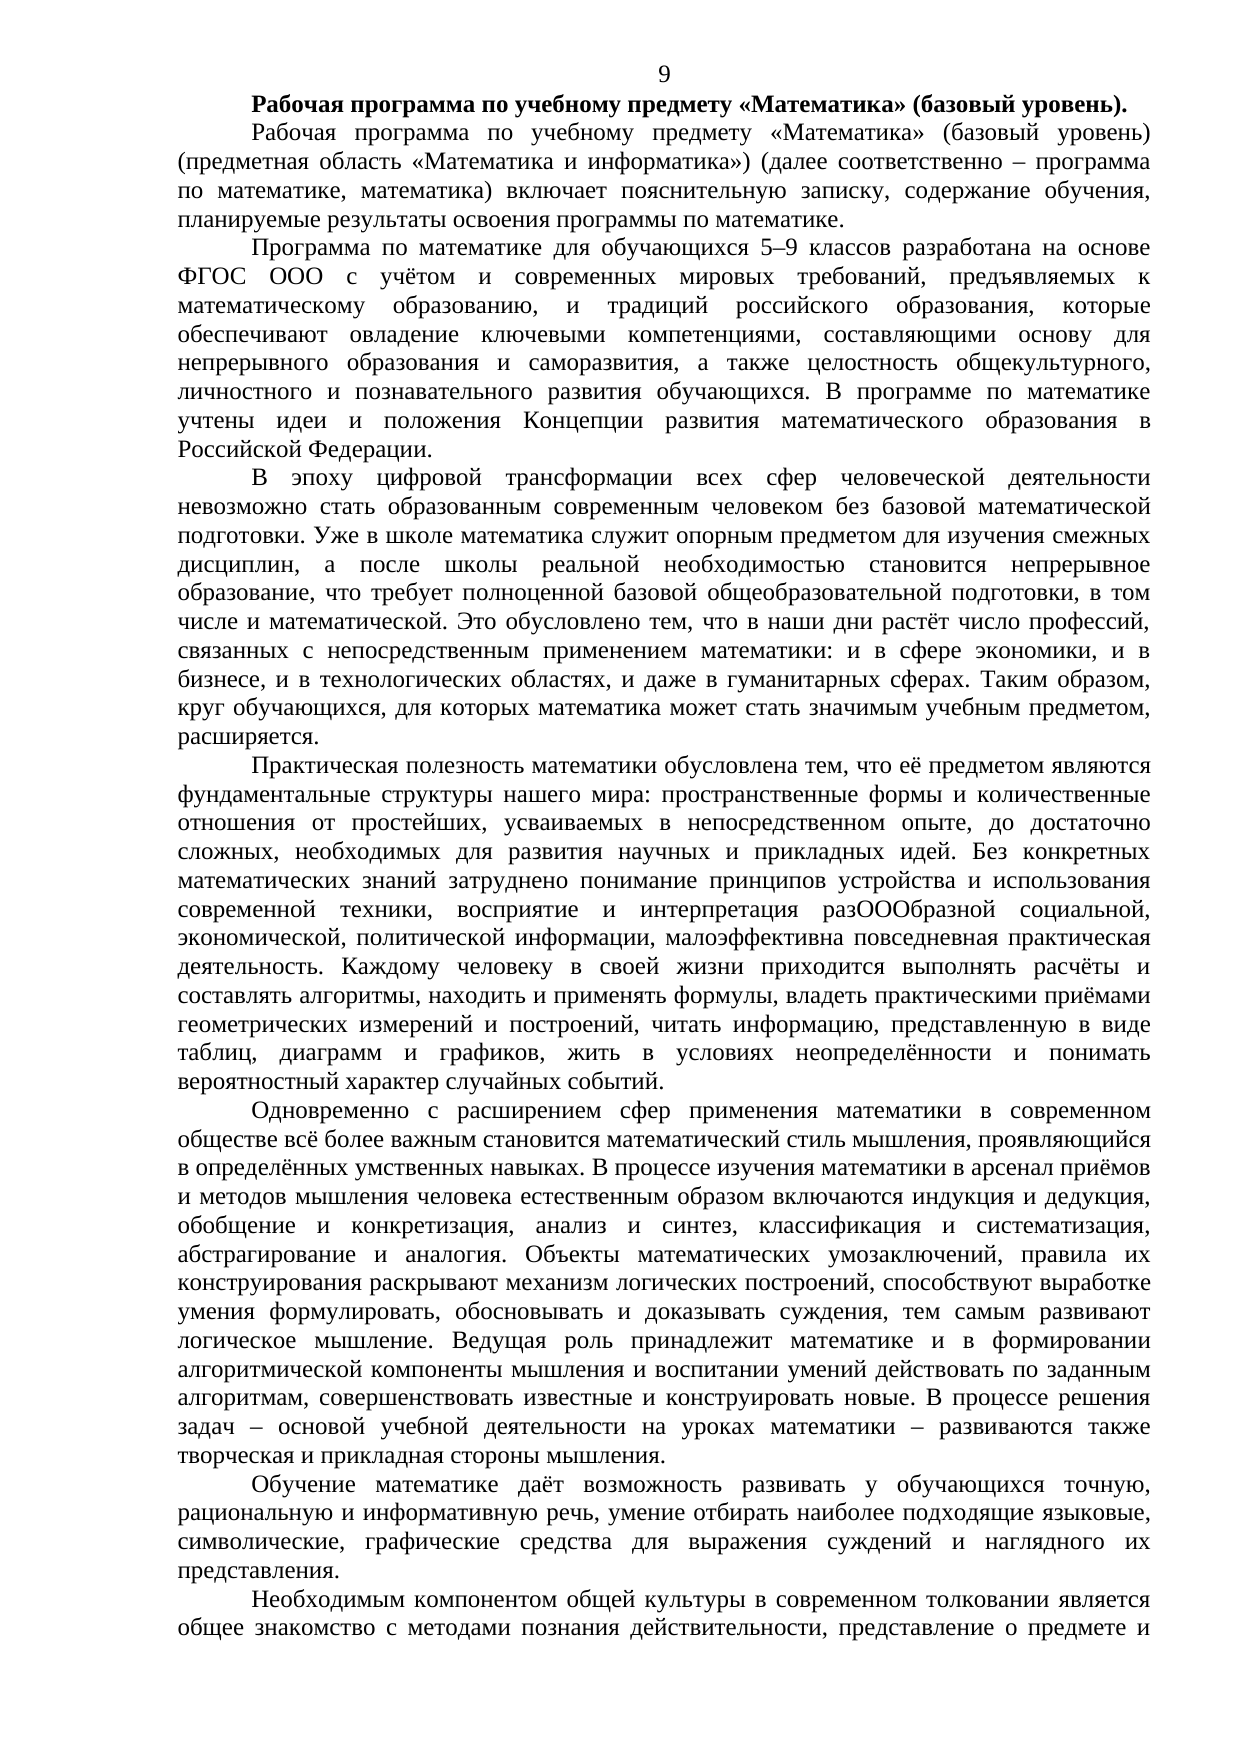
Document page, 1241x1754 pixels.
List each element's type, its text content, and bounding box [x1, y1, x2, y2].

text Одновременно с расширением сфер применения математики в современном обществе всё более важным становится математический стиль мышления, проявляющийся в определённых умственных навыках. В процессе изучения математики в арсенал приёмов и методов мышления человека естественным образом включаются индукция и дедукция, обобщение и конкретизация, анализ и синтез, классификация и систематизация, абстрагирование и аналогия. Объекты математических умозаключений, правила их конструирования раскрывают механизм логических построений, способствуют выработке умения формулировать, обосновывать и доказывать суждения, тем самым развивают логическое мышление. Ведущая роль принадлежит математике и в формировании алгоритмической компоненты мышления и воспитании умений действовать по заданным алгоритмам, совершенствовать известные и конструировать новые. В процессе решения задач – основой учебной деятельности на уроках математики – развиваются также творческая и прикладная стороны мышления. [177, 1095, 1152, 1469]
subtitle Рабочая программа по учебному предмету «Математика» (базовый уровень). [177, 89, 1152, 117]
text Обучение математике даёт возможность развивать у обучающихся точную, рациональную и информативную речь, умение отбирать наиболее подходящие языковые, символические, графические средства для выражения суждений и наглядного их представления. [177, 1469, 1152, 1584]
text В эпоху цифровой трансформации всех сфер человеческой деятельности невозможно стать образованным современным человеком без базовой математической подготовки. Уже в школе математика служит опорным предметом для изучения смежных дисциплин, а после школы реальной необходимостью становится непрерывное образование, что требует полноценной базовой общеобразовательной подготовки, в том числе и математической. Это обусловлено тем, что в наши дни растёт число профессий, связанных с непосредственным применением математики: и в сфере экономики, и в бизнесе, и в технологических областях, и даже в гуманитарных сферах. Таким образом, круг обучающихся, для которых математика может стать значимым учебным предметом, расширяется. [177, 462, 1152, 750]
text Практическая полезность математики обусловлена тем, что её предметом являются фундаментальные структуры нашего мира: пространственные формы и количественные отношения от простейших, усваиваемых в непосредственном опыте, до достаточно сложных, необходимых для развития научных и прикладных идей. Без конкретных математических знаний затруднено понимание принципов устройства и использования современной техники, восприятие и интерпретация разОООбразной социальной, экономической, политической информации, малоэффективна повседневная практическая деятельность. Каждому человеку в своей жизни приходится выполнять расчёты и составлять алгоритмы, находить и применять формулы, владеть практическими приёмами геометрических измерений и построений, читать информацию, представленную в виде таблиц, диаграмм и графиков, жить в условиях неопределённости и понимать вероятностный характер случайных событий. [177, 750, 1152, 1095]
text Программа по математике для обучающихся 5–9 классов разработана на основе ФГОС ООО с учётом и современных мировых требований, предъявляемых к математическому образованию, и традиций российского образования, которые обеспечивают овладение ключевыми компетенциями, составляющими основу для непрерывного образования и саморазвития, а также целостность общекультурного, личностного и познавательного развития обучающихся. В программе по математике учтены идеи и положения Концепции развития математического образования в Российской Федерации. [177, 232, 1152, 462]
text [177, 1584, 1152, 1641]
text Рабочая программа по учебному предмету «Математика» (базовый уровень) (предметная область «Математика и информатика») (далее соответственно – программа по математике, математика) включает пояснительную записку, содержание обучения, планируемые результаты освоения программы по математике. [177, 117, 1152, 232]
